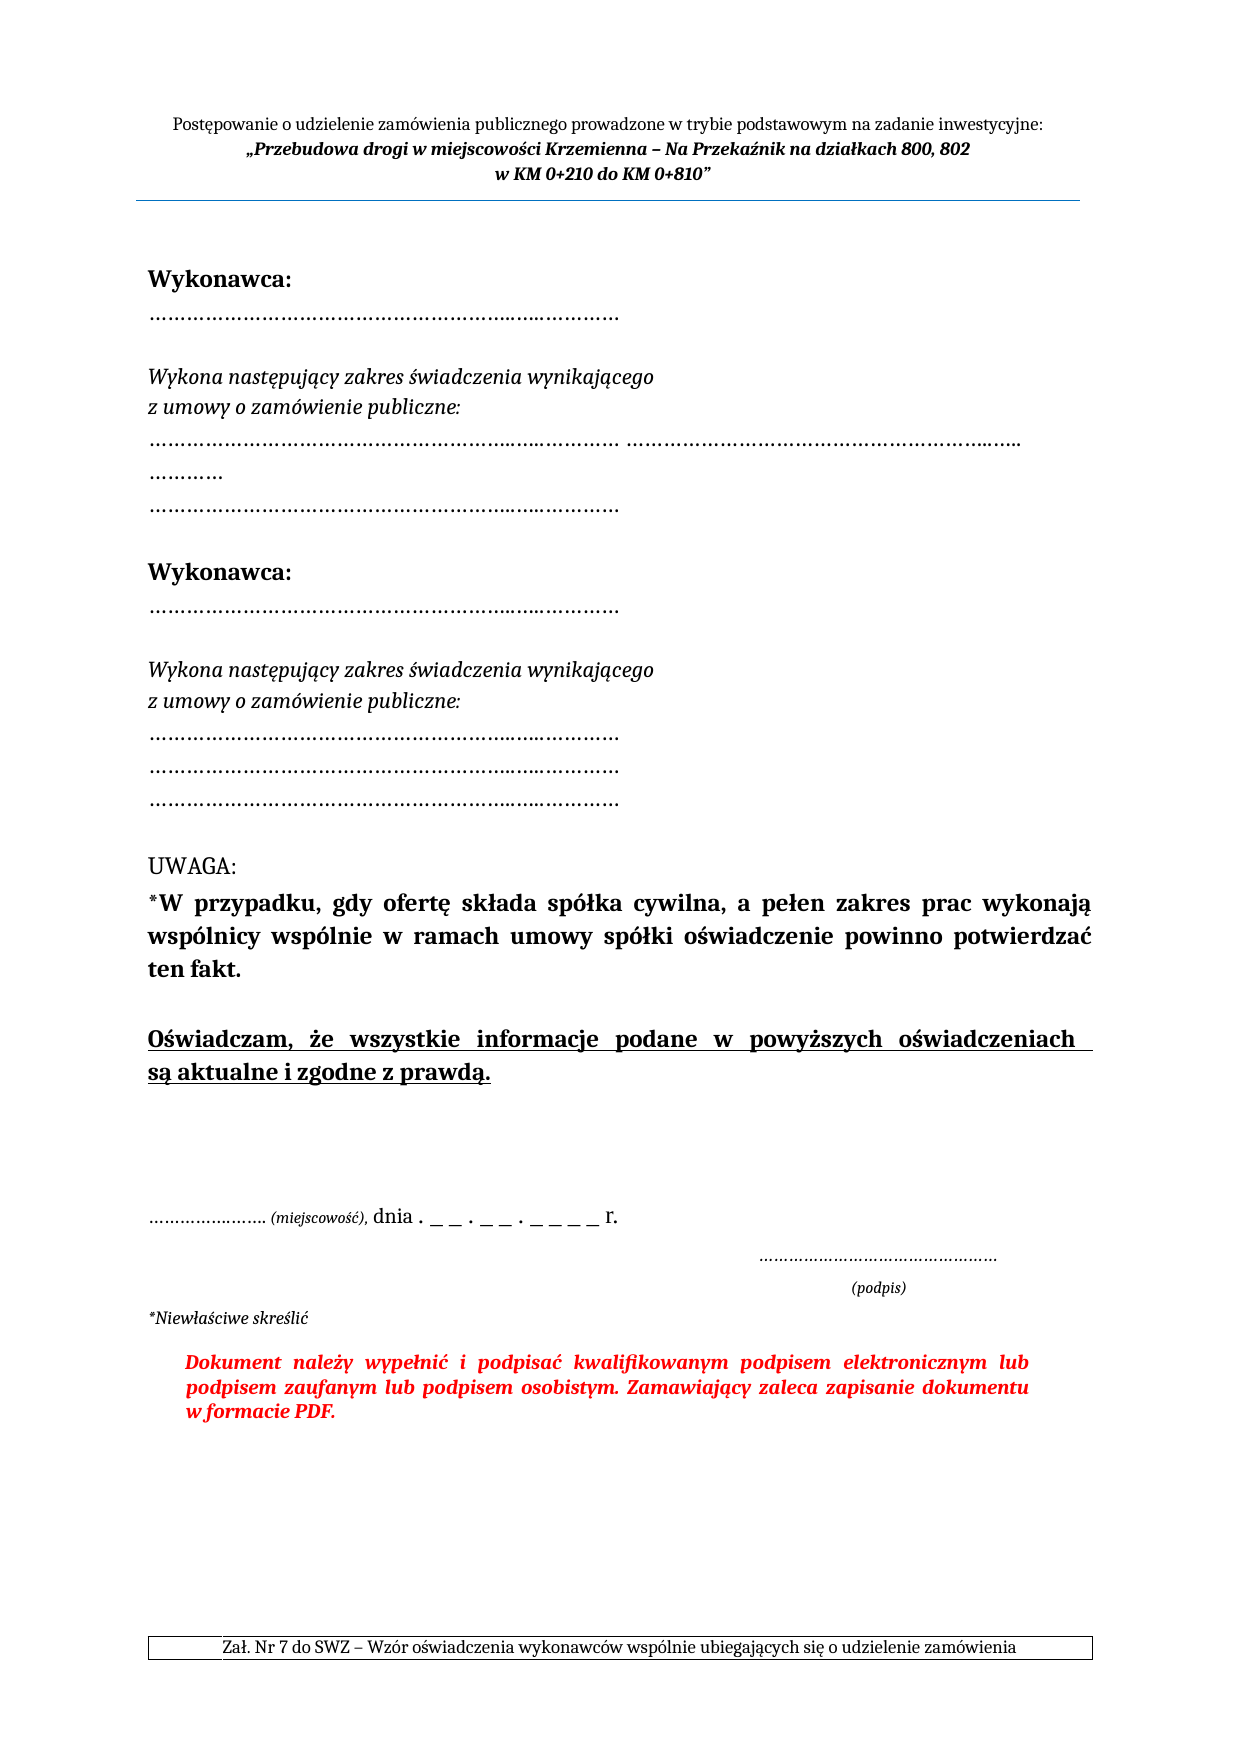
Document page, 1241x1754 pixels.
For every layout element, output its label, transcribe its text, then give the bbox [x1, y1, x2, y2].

text …………………………………………………..…..………… [148, 490, 1093, 519]
text ………………………………………… [148, 1243, 1093, 1267]
text Wykonawca: [148, 265, 651, 293]
text *Niewłaściwe skreślić [148, 1308, 1093, 1329]
text …………………………………………………..…..………… [148, 718, 651, 746]
text Wykonawca: [148, 558, 1093, 587]
text …………………………………………………..…..………… [148, 784, 651, 812]
text …………….……. (miejscowość), dnia . _ _ . _ _ . _ _ _ _ r. [148, 1200, 1093, 1228]
text …………………………………………………..…..………… [148, 298, 651, 326]
text Oświadczam, że wszystkie informacje podane w powyższych oświadczeniach są aktualne i zgodne z prawdą. [148, 1025, 1093, 1050]
text …………………………………………………..…..………… …………………………………………………..…..………… [148, 424, 1093, 486]
text …………………………………………………..…..………… [148, 591, 651, 620]
text Wykona następujący zakres świadczenia wynikającego z umowy o zamówienie publiczne: [148, 657, 1093, 714]
text *W przypadku, gdy ofertę składa spółka cywilna, a pełen zakres prac wykonają wspólnicy wspólnie w ramach umowy spółki oświadczenie powinno potwierdzać ten fakt. [148, 889, 1093, 984]
text Oświadczam, że wszystkie informacje podane w powyższych oświadczeniach są aktualne i zgodne z prawdą. [148, 1051, 1093, 1087]
text (podpis) [148, 1279, 1093, 1298]
text UWAGA: [148, 852, 1093, 881]
text …………………………………………………..…..………… [148, 751, 651, 779]
text Wykona następujący zakres świadczenia wynikającego z umowy o zamówienie publiczne: [148, 364, 1093, 420]
text Dokument należy wypełnić i podpisać kwalifikowanym podpisem elektronicznym lub podpisem zaufanym lub podpisem osobistym. Zamawiający zaleca zapisanie dokumentu w formacie PDF. [185, 1351, 1030, 1424]
